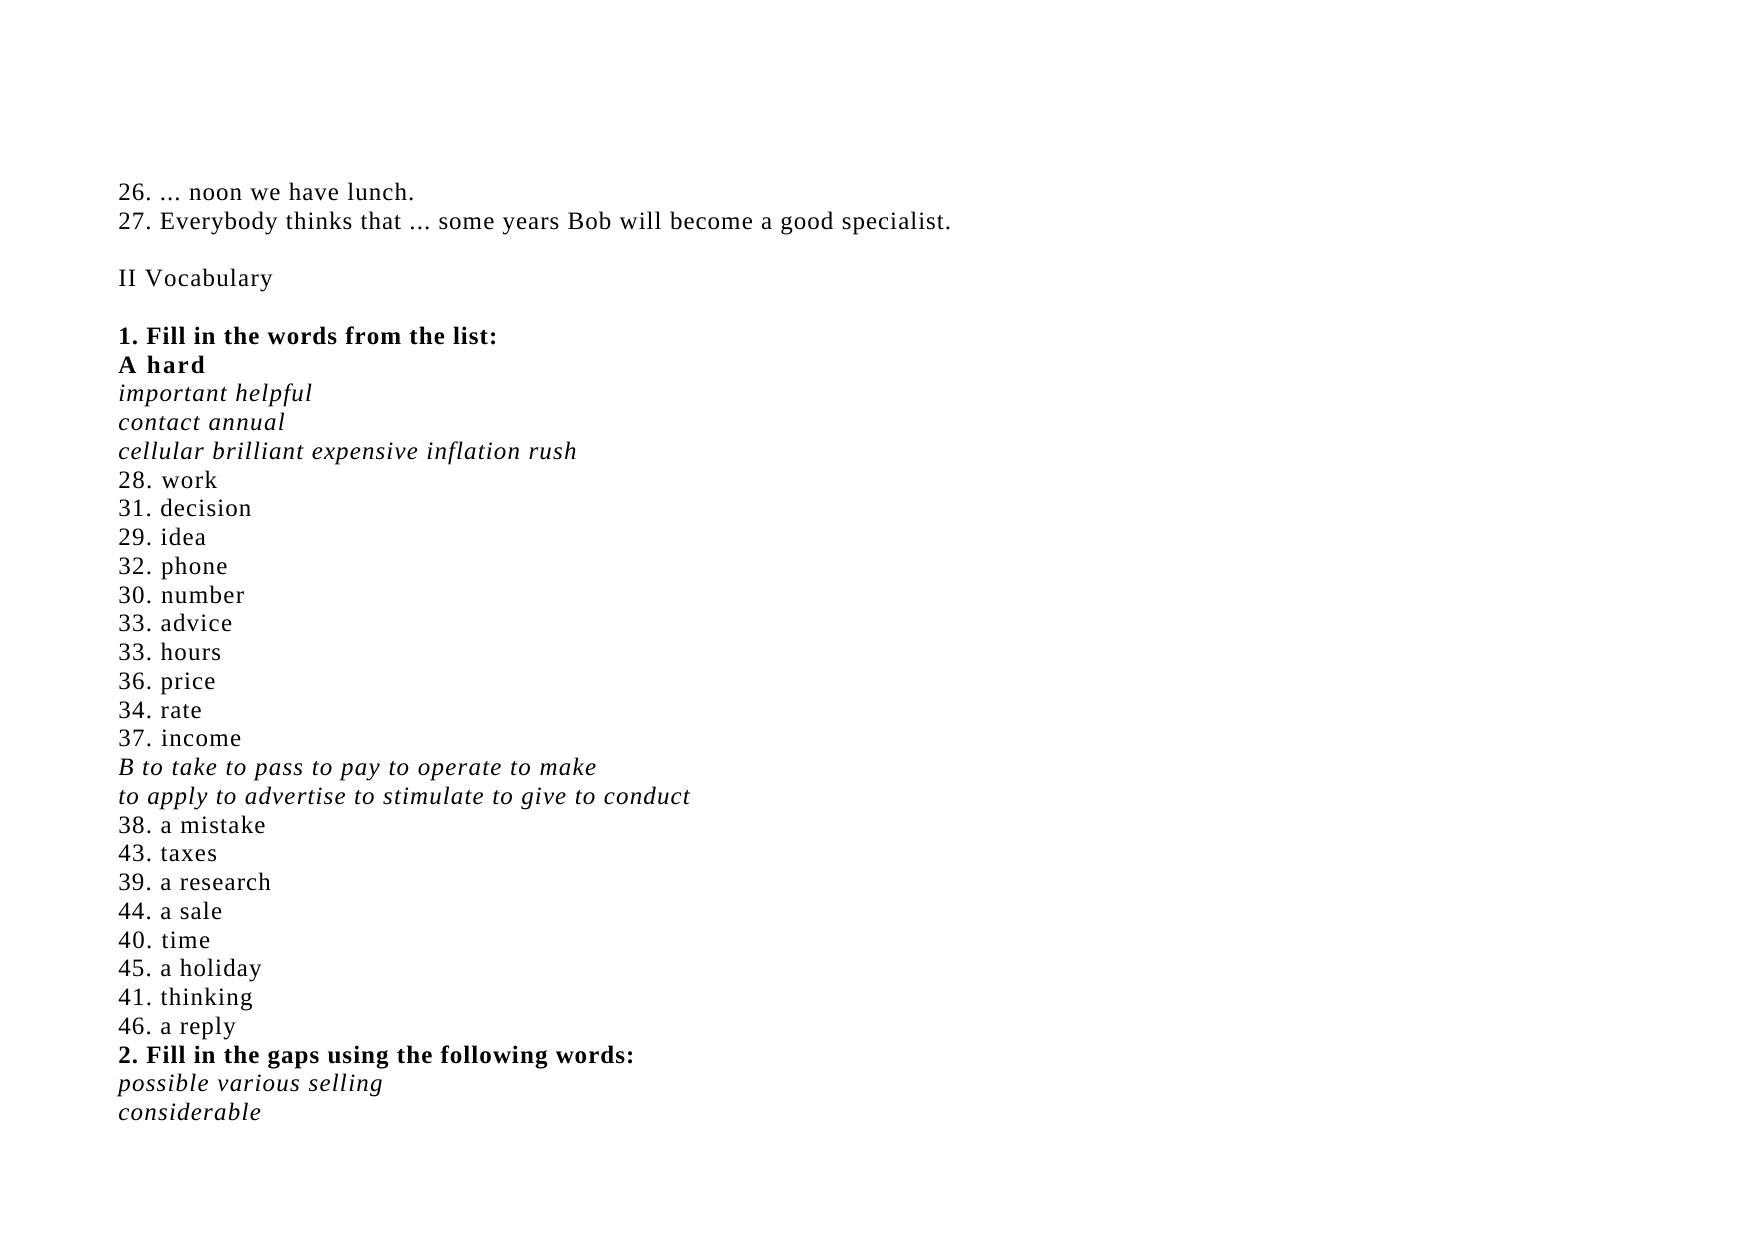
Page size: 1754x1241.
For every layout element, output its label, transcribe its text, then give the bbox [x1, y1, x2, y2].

text 27. Everybody thinks that ... some years Bob will become a good specialist. [118, 206, 1636, 235]
text to apply to advertise to stimulate to give to conduct [118, 781, 1636, 810]
text 41. thinking [118, 982, 1636, 1011]
text 38. a mistake [118, 810, 1636, 838]
text important helpful [118, 378, 1636, 407]
text 31. decision [118, 493, 1636, 522]
text 44. a sale [118, 896, 1636, 925]
text A hard [118, 350, 1636, 378]
text 33. hours [118, 637, 1636, 666]
text 45. a holiday [118, 953, 1636, 982]
text 26. ... noon we have lunch. [118, 177, 1636, 206]
text 46. a reply [118, 1011, 1636, 1040]
text II Vocabulary [118, 263, 1636, 292]
text 36. price [118, 666, 1636, 695]
text 37. income [118, 723, 1636, 752]
text 34. rate [118, 695, 1636, 723]
text 30. number [118, 580, 1636, 608]
text 2. Fill in the gaps using the following words: [118, 1040, 1636, 1068]
text 40. time [118, 925, 1636, 953]
text 29. idea [118, 522, 1636, 551]
text B to take to pass to pay to operate to make [118, 752, 1636, 781]
text 33. advice [118, 608, 1636, 637]
text contact annual [118, 407, 1636, 436]
text 39. a research [118, 867, 1636, 896]
text possible various selling [118, 1068, 1636, 1097]
text considerable [118, 1097, 1636, 1126]
text 32. phone [118, 551, 1636, 580]
text 28. work [118, 465, 1636, 493]
text 43. taxes [118, 838, 1636, 867]
text 1. Fill in the words from the list: [118, 321, 1636, 350]
text cellular brilliant expensive inflation rush [118, 436, 1636, 465]
